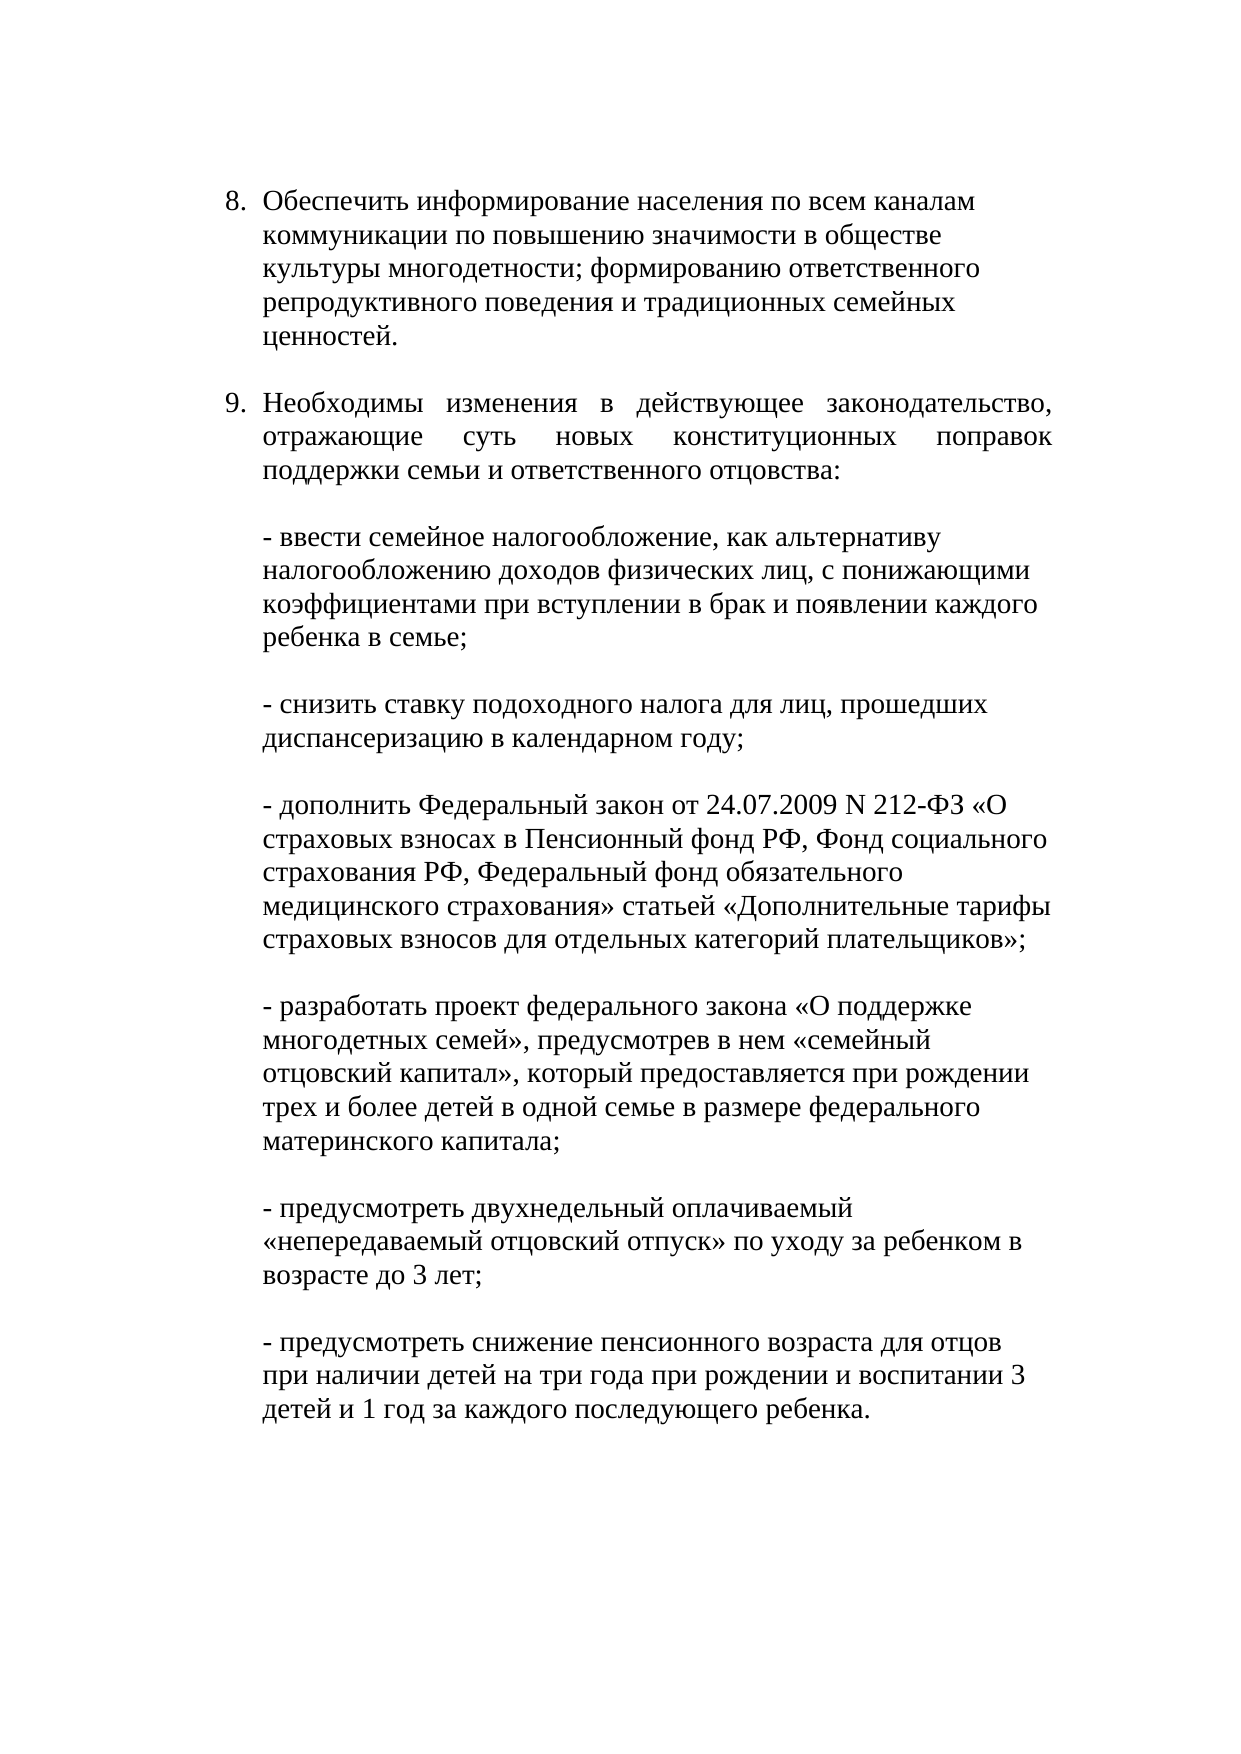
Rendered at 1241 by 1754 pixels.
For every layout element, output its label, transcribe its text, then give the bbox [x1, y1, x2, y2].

list - ввести семейное налогообложение, как альтернативу налогообложению доходов физических лиц, с понижающими коэффициентами при вступлении в брак и появлении каждого ребенка в семье; [262, 519, 1053, 653]
list Обеспечить информирование населения по всем каналам коммуникации по повышению значимости в обществе культуры многодетности; формированию ответственного репродуктивного поведения и традиционных семейных ценностей. [225, 183, 1053, 351]
list - снизить ставку подоходного налога для лиц, прошедших диспансеризацию в календарном году; [262, 687, 1053, 754]
list - предусмотреть снижение пенсионного возраста для отцов при наличии детей на три года при рождении и воспитании 3 детей и 1 год за каждого последующего ребенка. [262, 1324, 1053, 1424]
list Необходимы изменения в действующее законодательство, отражающие суть новых конституционных поправок поддержки семьи и ответственного отцовства: [225, 385, 1053, 485]
list - дополнить Федеральный закон от 24.07.2009 N 212-ФЗ «О страховых взносах в Пенсионный фонд РФ, Фонд социального страхования РФ, Федеральный фонд обязательного медицинского страхования» статьей «Дополнительные тарифы страховых взносов для отдельных категорий плательщиков»; [262, 787, 1053, 955]
list - предусмотреть двухнедельный оплачиваемый «непередаваемый отцовский отпуск» по уходу за ребенком в возрасте до 3 лет; [262, 1190, 1053, 1290]
list - разработать проект федерального закона «О поддержке многодетных семей», предусмотрев в нем «семейный отцовский капитал», который предоставляется при рождении трех и более детей в одной семье в размере федерального материнского капитала; [262, 988, 1053, 1156]
